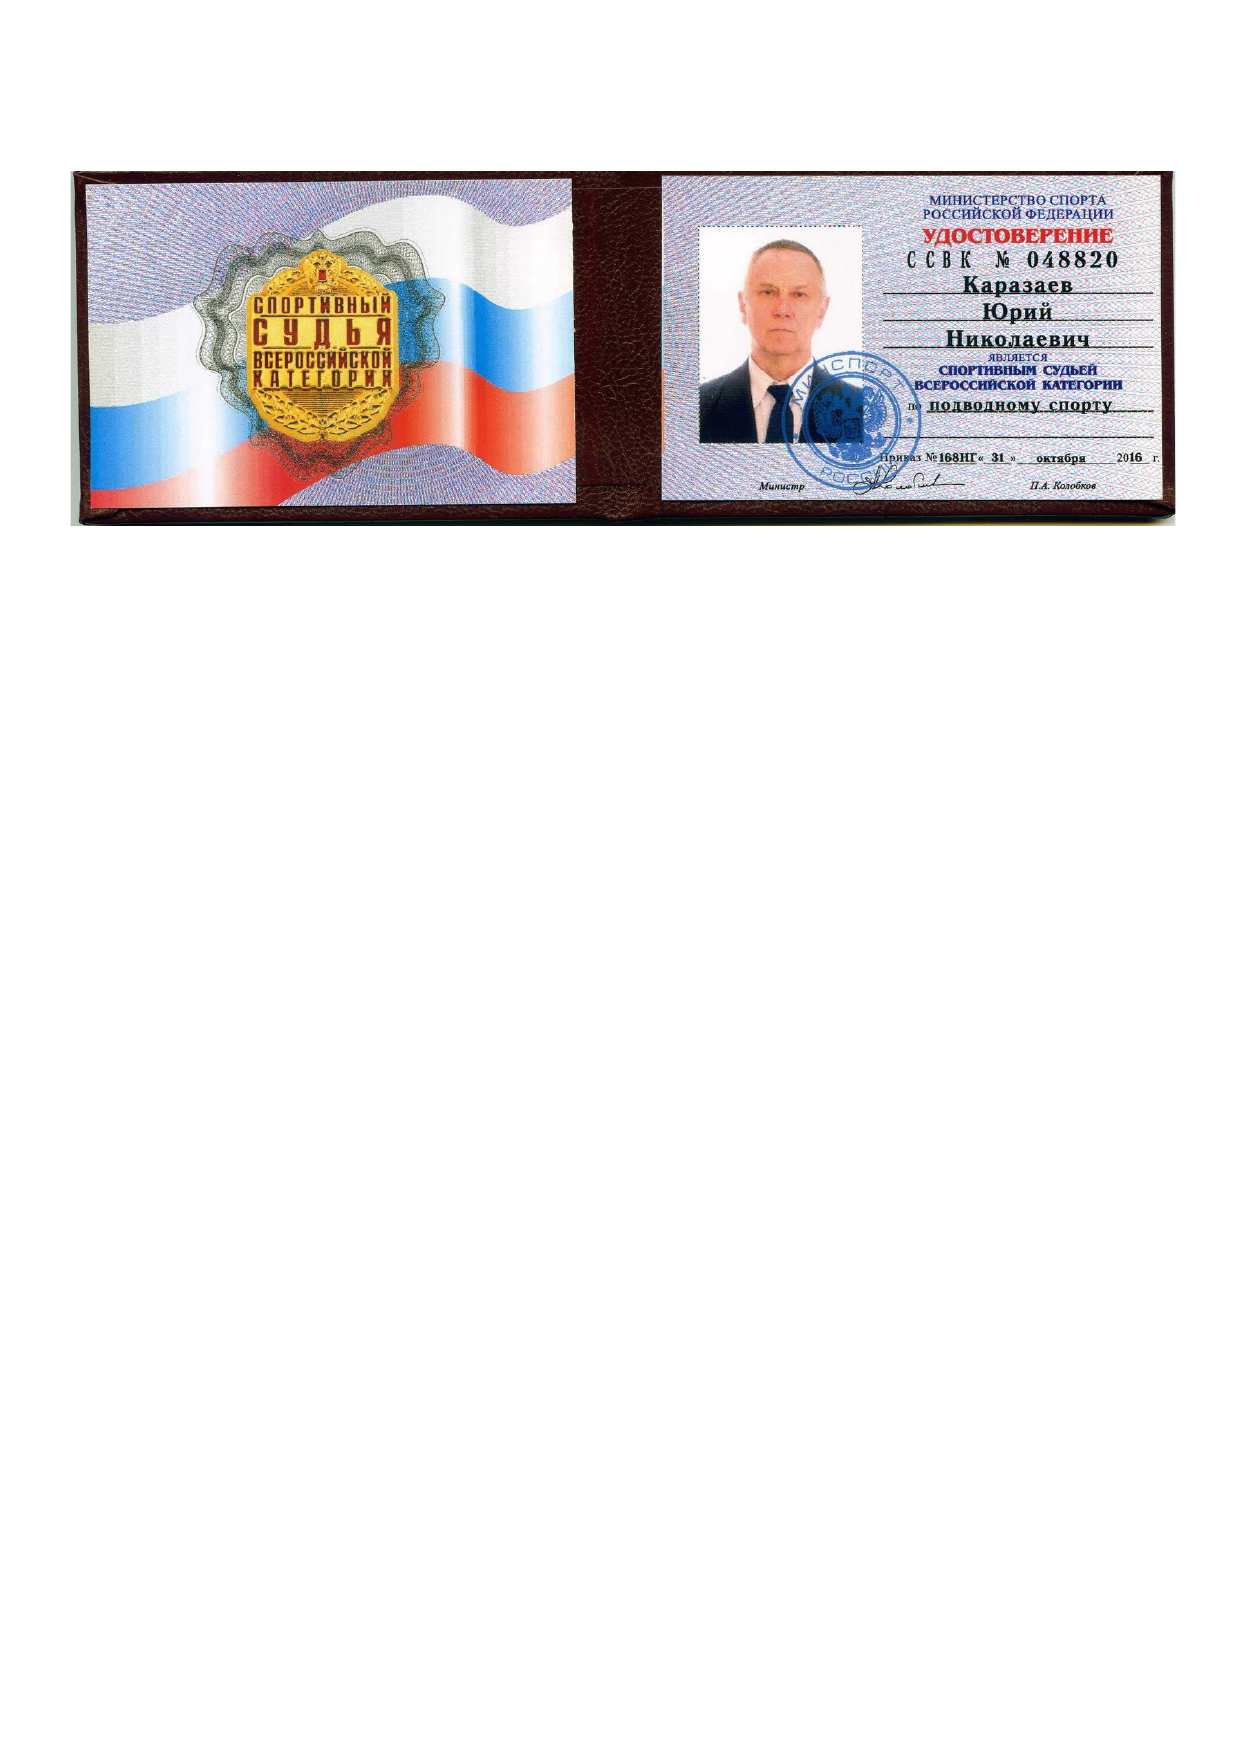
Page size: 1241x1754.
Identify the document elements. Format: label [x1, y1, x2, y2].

picture [70, 171, 1176, 526]
